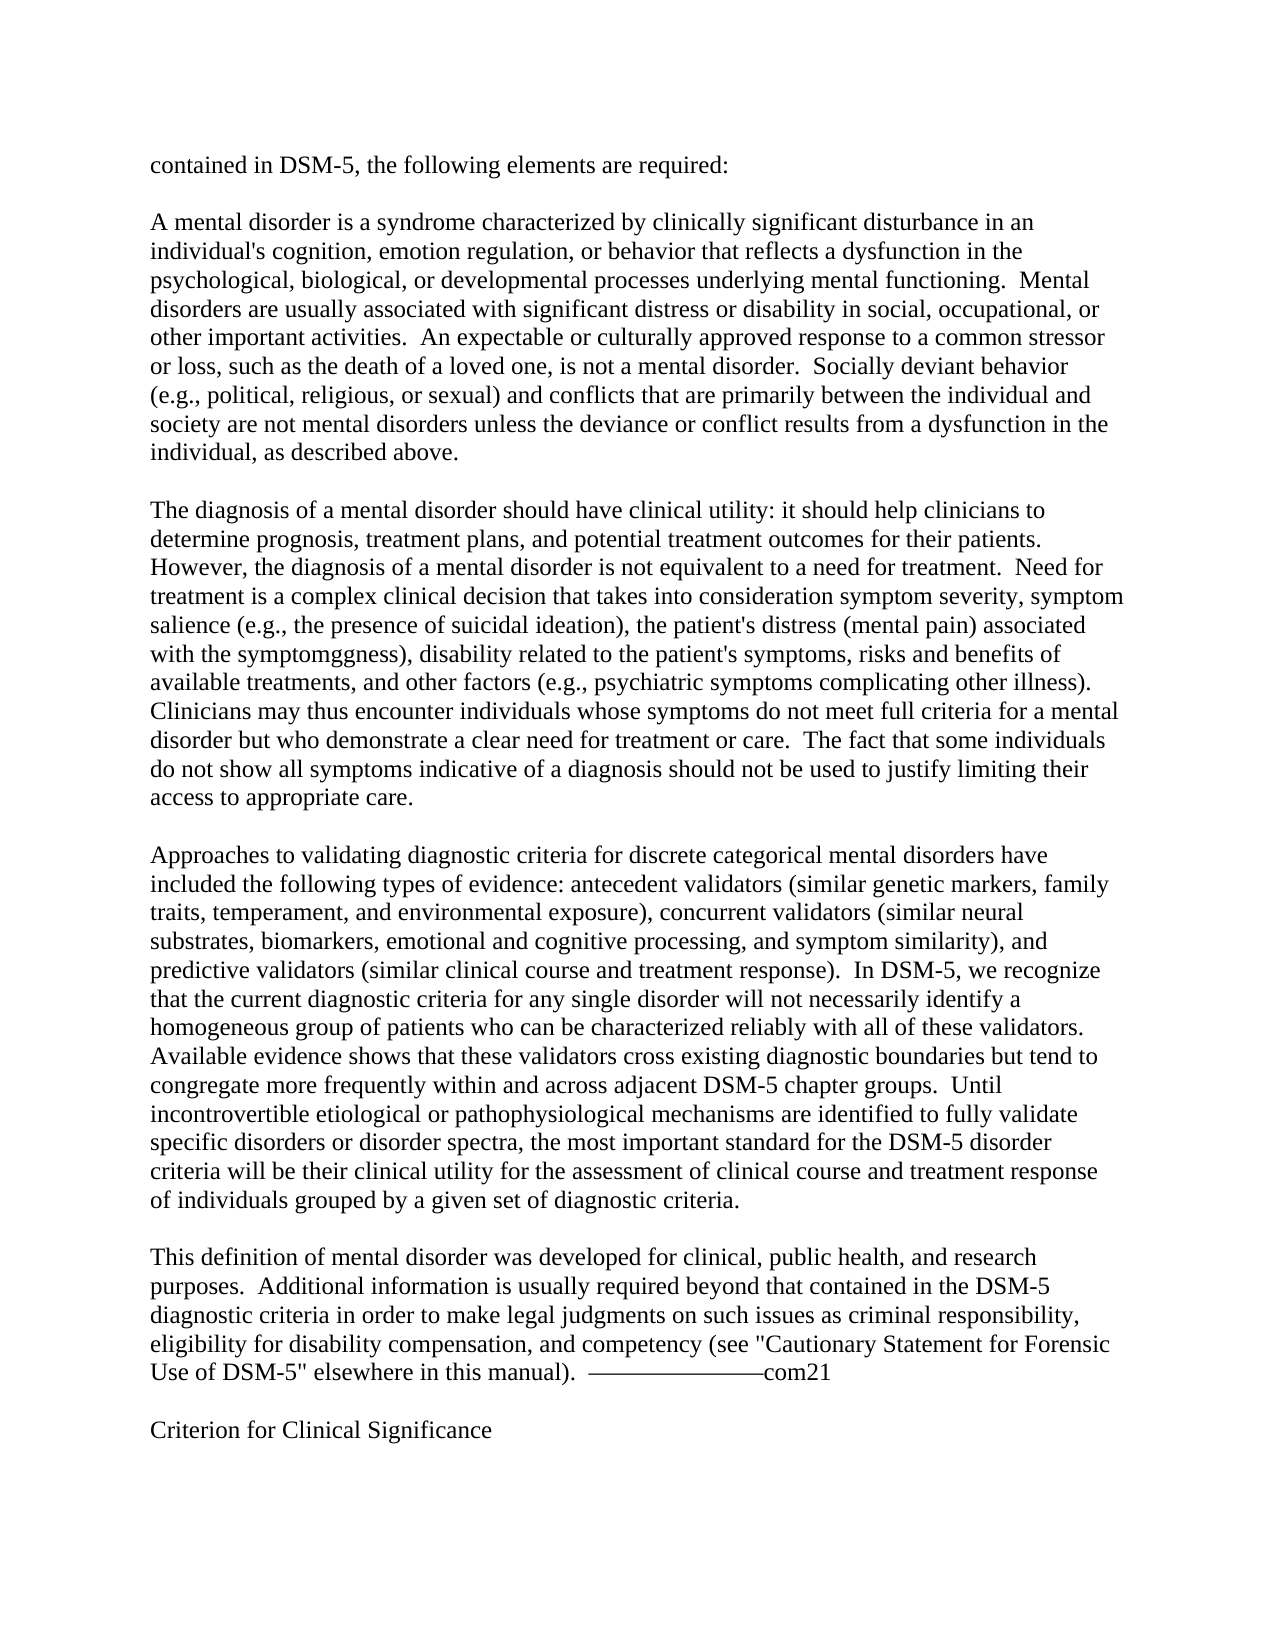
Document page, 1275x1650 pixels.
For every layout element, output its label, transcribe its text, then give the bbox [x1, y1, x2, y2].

text The diagnosis of a mental disorder should have clinical utility: it should help clinicians to determine prognosis, treatment plans, and potential treatment outcomes for their patients. However, the diagnosis of a mental disorder is not equivalent to a need for treatment. Need for treatment is a complex clinical decision that takes into consideration symptom severity, symptom salience (e.g., the presence of suicidal ideation), the patient's distress (mental pain) associated with the symptomggness), disability related to the patient's symptoms, risks and benefits of available treatments, and other factors (e.g., psychiatric symptoms complicating other illness). Clinicians may thus encounter individuals whose symptoms do not meet full criteria for a mental disorder but who demonstrate a clear need for treatment or care. The fact that some individuals do not show all symptoms indicative of a diagnosis should not be used to justify limiting their access to appropriate care. [150, 495, 1125, 811]
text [150, 150, 1125, 179]
text Criterion for Clinical Significance [150, 1415, 1125, 1444]
text Approaches to validating diagnostic criteria for discrete categorical mental disorders have included the following types of evidence: antecedent validators (similar genetic markers, family traits, temperament, and environmental exposure), concurrent validators (similar neural substrates, biomarkers, emotional and cognitive processing, and symptom similarity), and predictive validators (similar clinical course and treatment response). In DSM-5, we recognize that the current diagnostic criteria for any single disorder will not necessarily identify a homogeneous group of patients who can be characterized reliably with all of these validators. Available evidence shows that these validators cross existing diagnostic boundaries but tend to congregate more frequently within and across adjacent DSM-5 chapter groups. Until incontrovertible etiological or pathophysiological mechanisms are identified to fully validate specific disorders or disorder spectra, the most important standard for the DSM-5 disorder criteria will be their clinical utility for the assessment of clinical course and treatment response of individuals grouped by a given set of diagnostic criteria. [150, 840, 1125, 1214]
text This definition of mental disorder was developed for clinical, public health, and research purposes. Additional information is usually required beyond that contained in the DSM-5 diagnostic criteria in order to make legal judgments on such issues as criminal responsibility, eligibility for disability compensation, and competency (see "Cautionary Statement for Forensic Use of DSM-5" elsewhere in this manual). ―――――――com21 [150, 1242, 1125, 1386]
text A mental disorder is a syndrome characterized by clinically significant disturbance in an individual's cognition, emotion regulation, or behavior that reflects a dysfunction in the psychological, biological, or developmental processes underlying mental functioning. Mental disorders are usually associated with significant distress or disability in social, occupational, or other important activities. An expectable or culturally approved response to a common stressor or loss, such as the death of a loved one, is not a mental disorder. Socially deviant behavior (e.g., political, religious, or sexual) and conflicts that are primarily between the individual and society are not mental disorders unless the deviance or conflict results from a dysfunction in the individual, as described above. [150, 207, 1125, 466]
